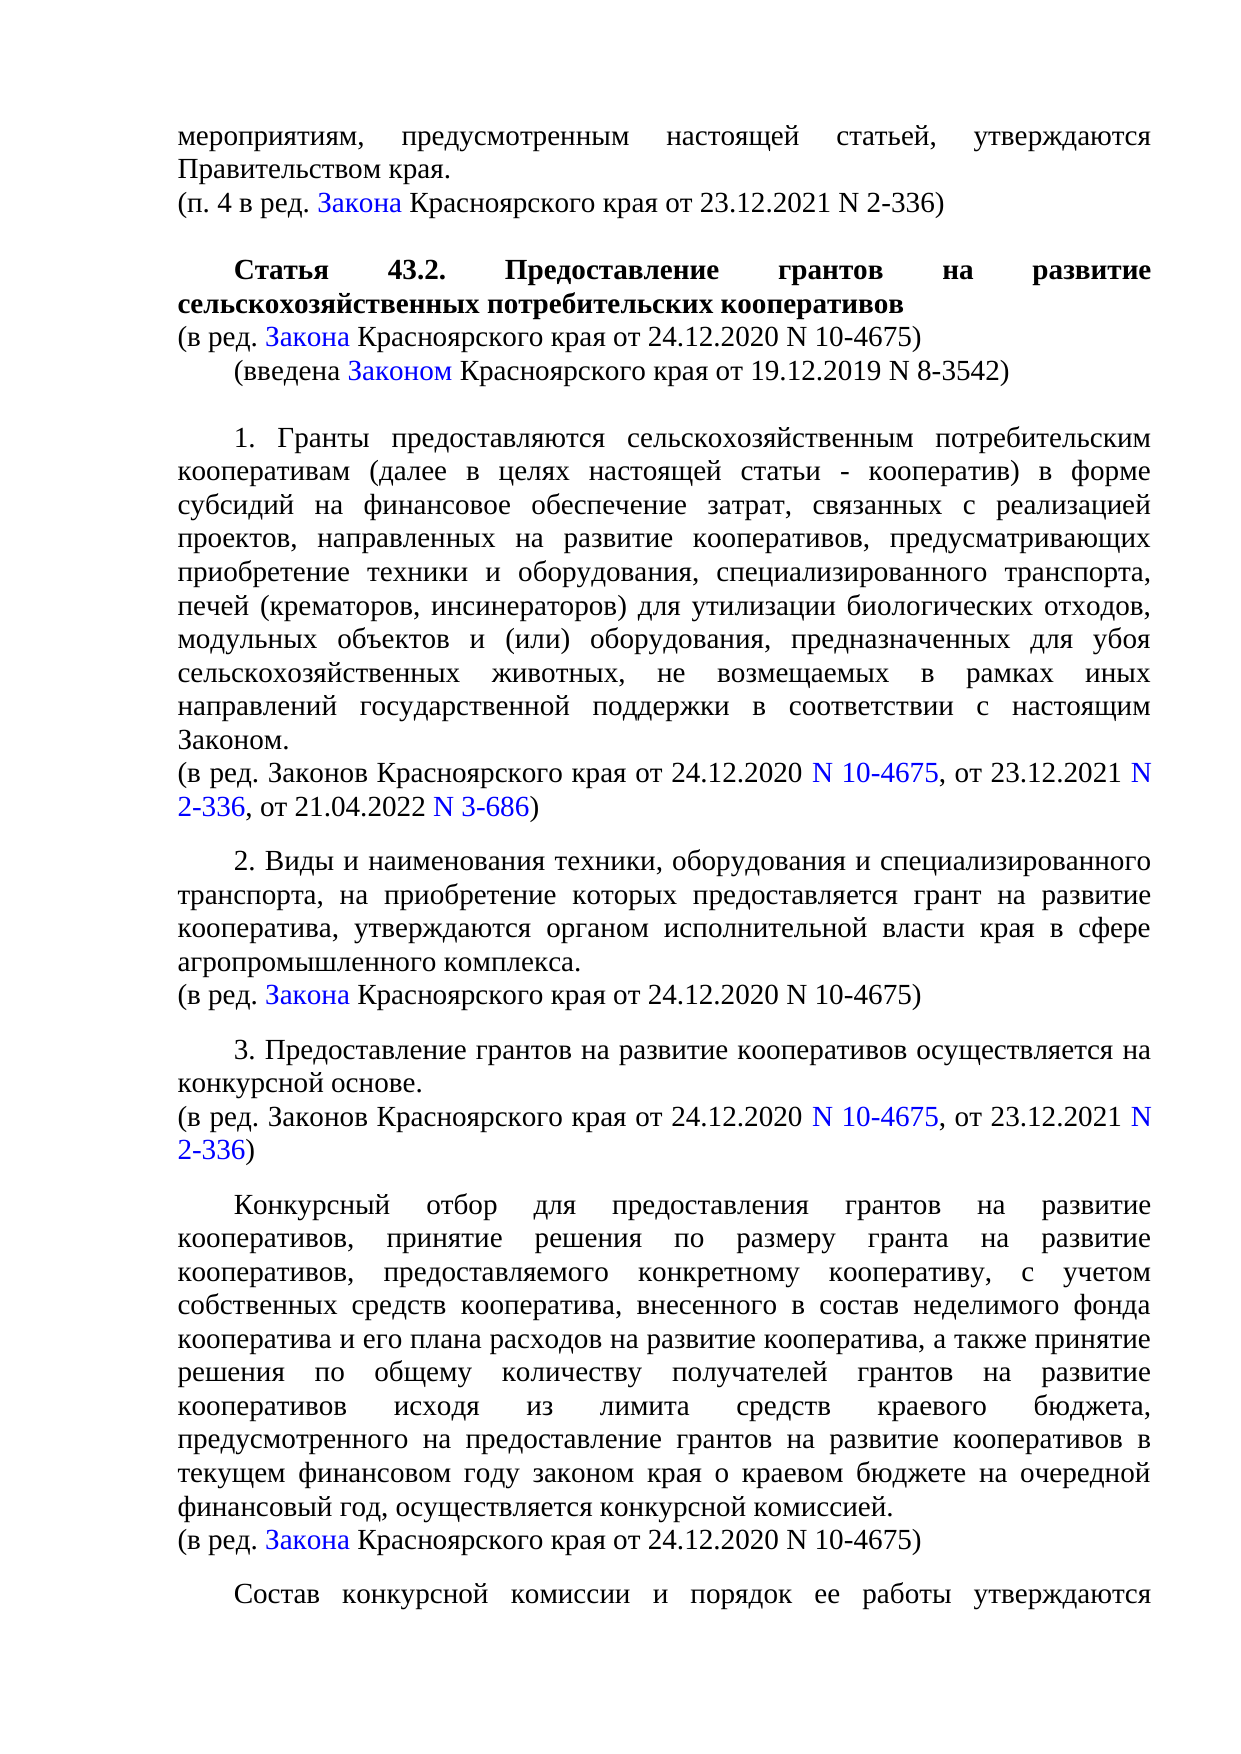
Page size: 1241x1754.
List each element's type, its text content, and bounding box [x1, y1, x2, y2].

text 2. Виды и наименования техники, оборудования и специализированного транспорта, на приобретение которых предоставляется грант на развитие кооператива, утверждаются органом исполнительной власти края в сфере агропромышленного комплекса. [177, 843, 1152, 977]
text (в ред. Закона Красноярского края от 24.12.2020 N 10-4675) [177, 977, 1152, 1011]
text (в ред. Закона Красноярского края от 24.12.2020 N 10-4675) [177, 1522, 1152, 1556]
text 3. Предоставление грантов на развитие кооперативов осуществляется на конкурсной основе. [177, 1032, 1152, 1099]
text Конкурсный отбор для предоставления грантов на развитие кооперативов, принятие решения по размеру гранта на развитие кооперативов, предоставляемого конкретному кооперативу, с учетом собственных средств кооператива, внесенного в состав неделимого фонда кооператива и его плана расходов на развитие кооператива, а также принятие решения по общему количеству получателей грантов на развитие кооперативов исходя из лимита средств краевого бюджета, предусмотренного на предоставление грантов на развитие кооперативов в текущем финансовом году законом края о краевом бюджете на очередной финансовый год, осуществляется конкурсной комиссией. [177, 1187, 1152, 1522]
text (введена Законом Красноярского края от 19.12.2019 N 8-3542) [177, 353, 1152, 386]
text (п. 4 в ред. Закона Красноярского края от 23.12.2021 N 2-336) [177, 185, 1152, 219]
text (в ред. Законов Красноярского края от 24.12.2020 N 10-4675, от 23.12.2021 N 2-336) [177, 1099, 1152, 1166]
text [177, 1577, 1152, 1610]
text 1. Гранты предоставляются сельскохозяйственным потребительским кооперативам (далее в целях настоящей статьи - кооператив) в форме субсидий на финансовое обеспечение затрат, связанных с реализацией проектов, направленных на развитие кооперативов, предусматривающих приобретение техники и оборудования, специализированного транспорта, печей (крематоров, инсинераторов) для утилизации биологических отходов, модульных объектов и (или) оборудования, предназначенных для убоя сельскохозяйственных животных, не возмещаемых в рамках иных направлений государственной поддержки в соответствии с настоящим Законом. [177, 420, 1152, 755]
title Статья 43.2. Предоставление грантов на развитие сельскохозяйственных потребительских кооперативов [177, 252, 1152, 319]
text (в ред. Закона Красноярского края от 24.12.2020 N 10-4675) [177, 319, 1152, 353]
text (в ред. Законов Красноярского края от 24.12.2020 N 10-4675, от 23.12.2021 N 2-336, от 21.04.2022 N 3-686) [177, 755, 1152, 822]
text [177, 118, 1152, 185]
